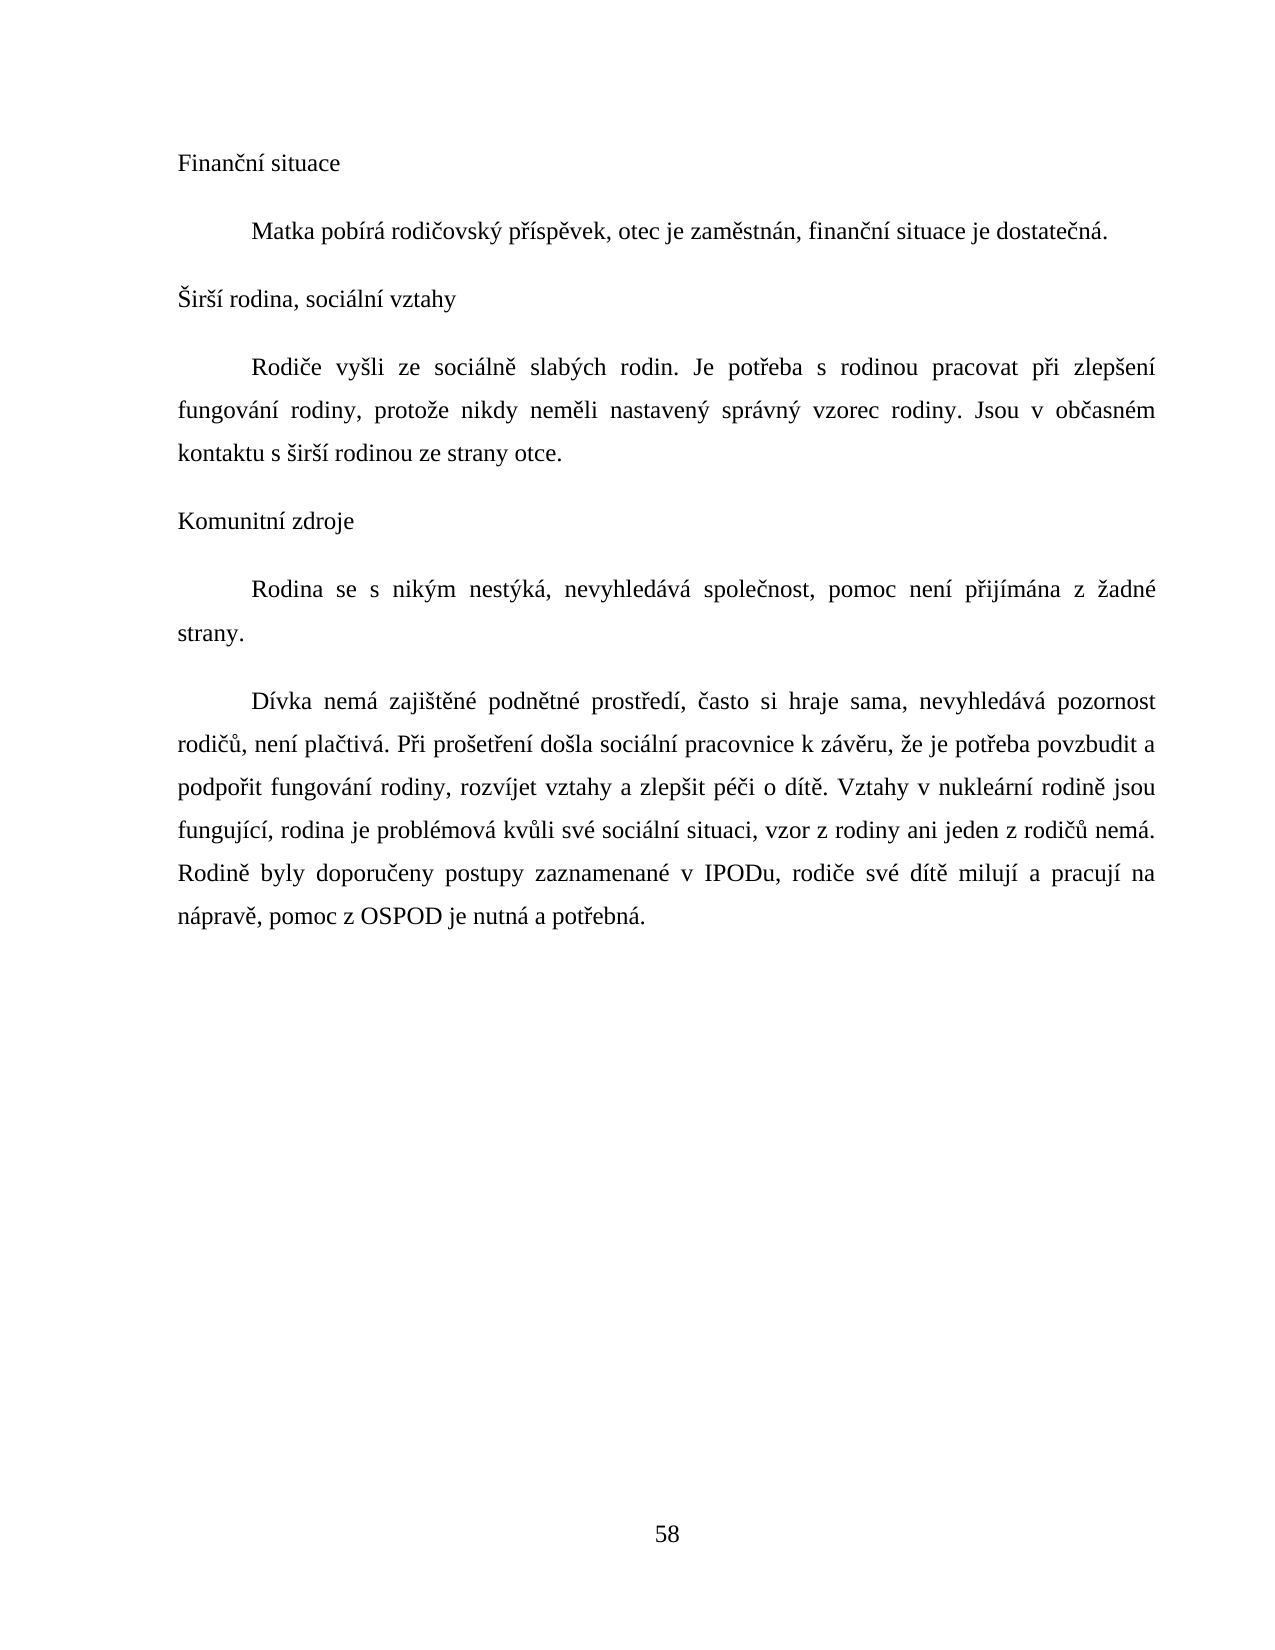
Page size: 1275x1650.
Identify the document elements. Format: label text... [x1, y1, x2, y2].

text Finanční situace [177, 148, 1157, 176]
text Rodina se s nikým nestýká, nevyhledává společnost, pomoc není přijímána z žadné strany. [177, 574, 1157, 646]
text Dívka nemá zajištěné podnětné prostředí, často si hraje sama, nevyhledává pozornost rodičů, není plačtivá. Při prošetření došla sociální pracovnice k závěru, že je potřeba povzbudit a podpořit fungování rodiny, rozvíjet vztahy a zlepšit péči o dítě. Vztahy v nukleární rodině jsou fungující, rodina je problémová kvůli své sociální situaci, vzor z rodiny ani jeden z rodičů nemá. Rodině byly doporučeny postupy zaznamenané v IPODu, rodiče své dítě milují a pracují na nápravě, pomoc z OSPOD je nutná a potřebná. [177, 686, 1157, 930]
text Komunitní zdroje [177, 506, 1157, 535]
text Matka pobírá rodičovský příspěvek, otec je zaměstnán, finanční situace je dostatečná. [177, 216, 1157, 244]
text Rodiče vyšli ze sociálně slabých rodin. Je potřeba s rodinou pracovat při zlepšení fungování rodiny, protože nikdy neměli nastavený správný vzorec rodiny. Jsou v občasném kontaktu s širší rodinou ze strany otce. [177, 352, 1157, 467]
text Širší rodina, sociální vztahy [177, 284, 1157, 313]
